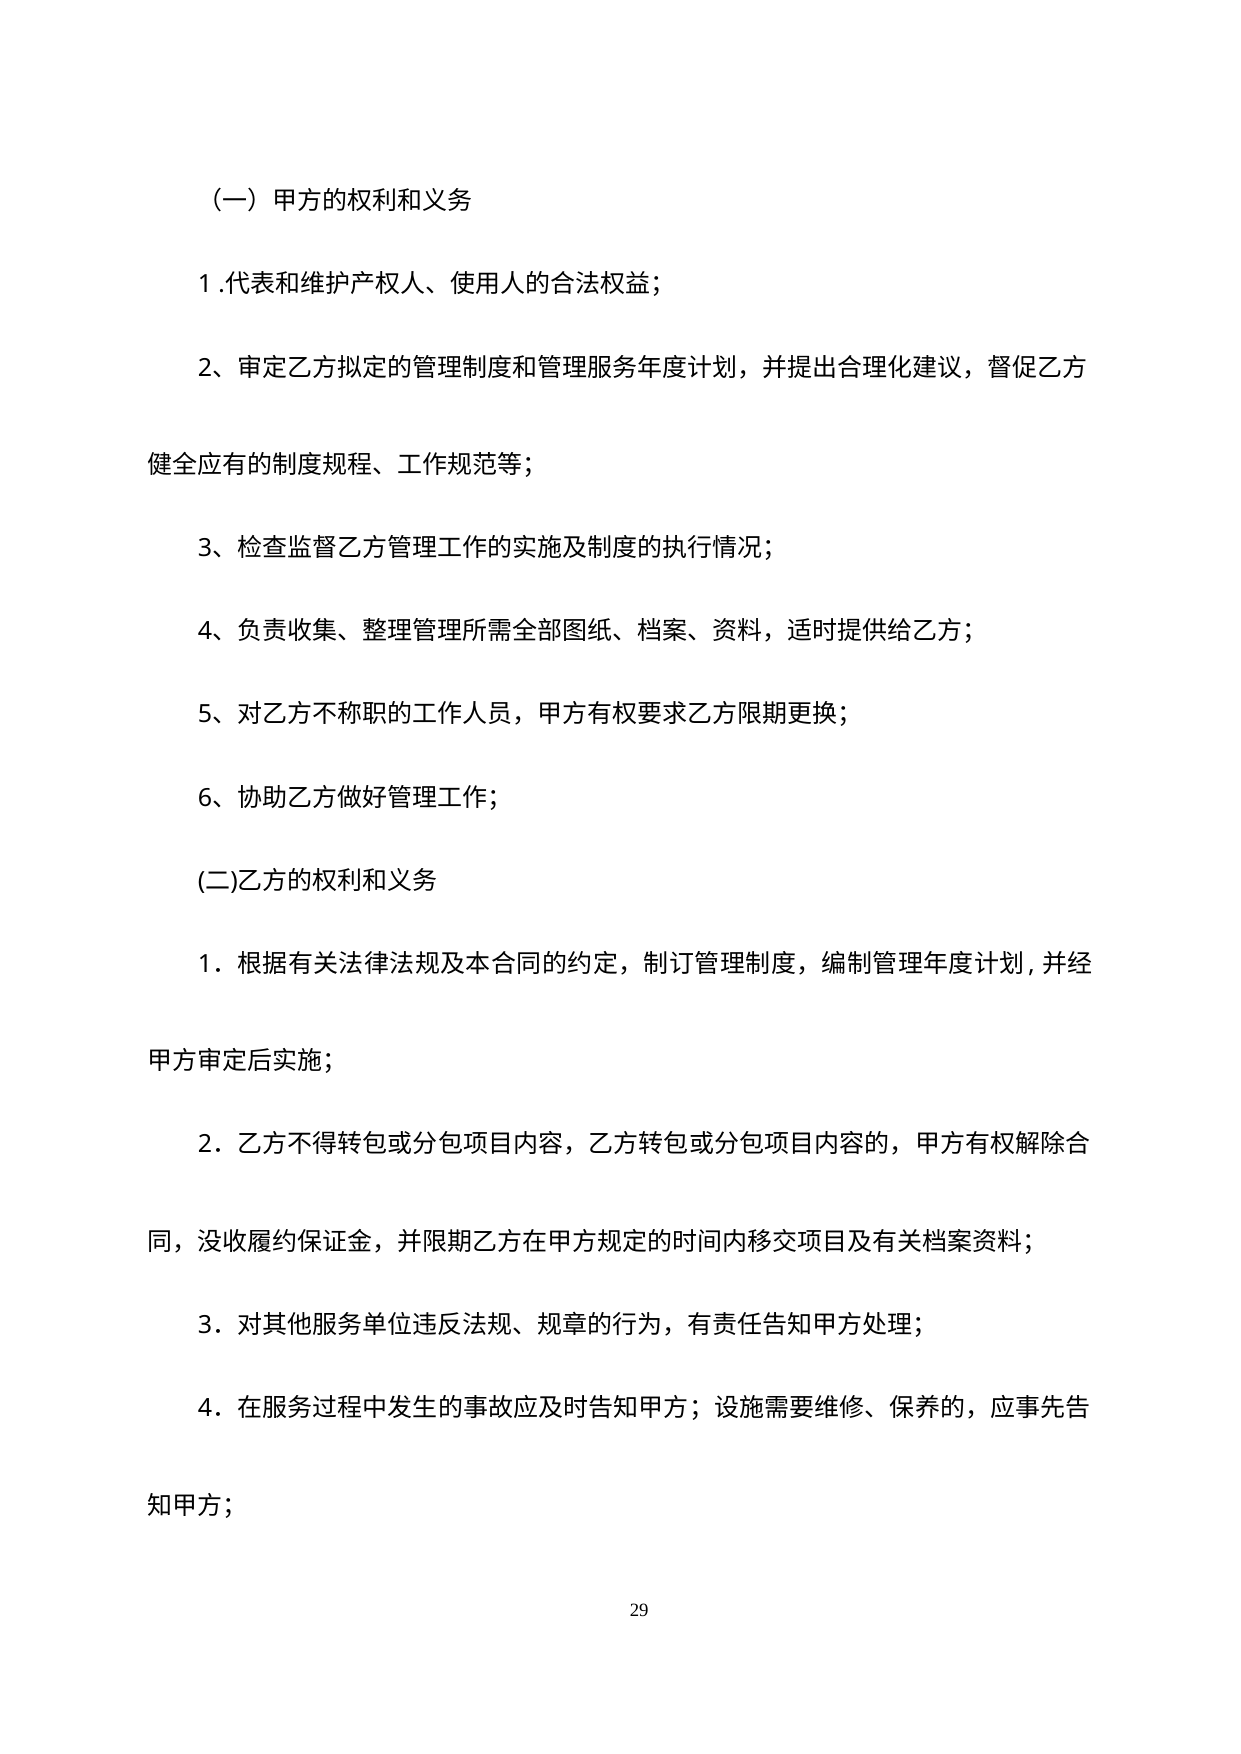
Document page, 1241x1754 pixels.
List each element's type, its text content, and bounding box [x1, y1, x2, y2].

text 5、对乙方不称职的工作人员，甲方有权要求乙方限期更换； [148, 679, 1092, 744]
list 在服务过程中发生的事故应及时告知甲方；设施需要维修、保养的，应事先告知甲方； [148, 1373, 1092, 1536]
text (二)乙方的权利和义务 [148, 846, 1092, 911]
list 根据有关法律法规及本合同的约定，制订管理制度，编制管理年度计划, 并经甲方审定后实施； [148, 929, 1092, 1091]
text 2、审定乙方拟定的管理制度和管理服务年度计划，并提出合理化建议，督促乙方健全应有的制度规程、工作规范等； [148, 333, 1092, 495]
list 对其他服务单位违反法规、规章的行为，有责任告知甲方处理； [148, 1290, 1092, 1355]
list 乙方不得转包或分包项目内容，乙方转包或分包项目内容的，甲方有权解除合同，没收履约保证金，并限期乙方在甲方规定的时间内移交项目及有关档案资料； [148, 1109, 1092, 1272]
text 6、协助乙方做好管理工作； [148, 763, 1092, 828]
text 3、检查监督乙方管理工作的实施及制度的执行情况； [148, 513, 1092, 578]
text 1 .代表和维护产权人、使用人的合法权益； [148, 249, 1092, 314]
text 4、负责收集、整理管理所需全部图纸、档案、资料，适时提供给乙方； [148, 596, 1092, 661]
text （一）甲方的权利和义务 [148, 166, 1092, 231]
